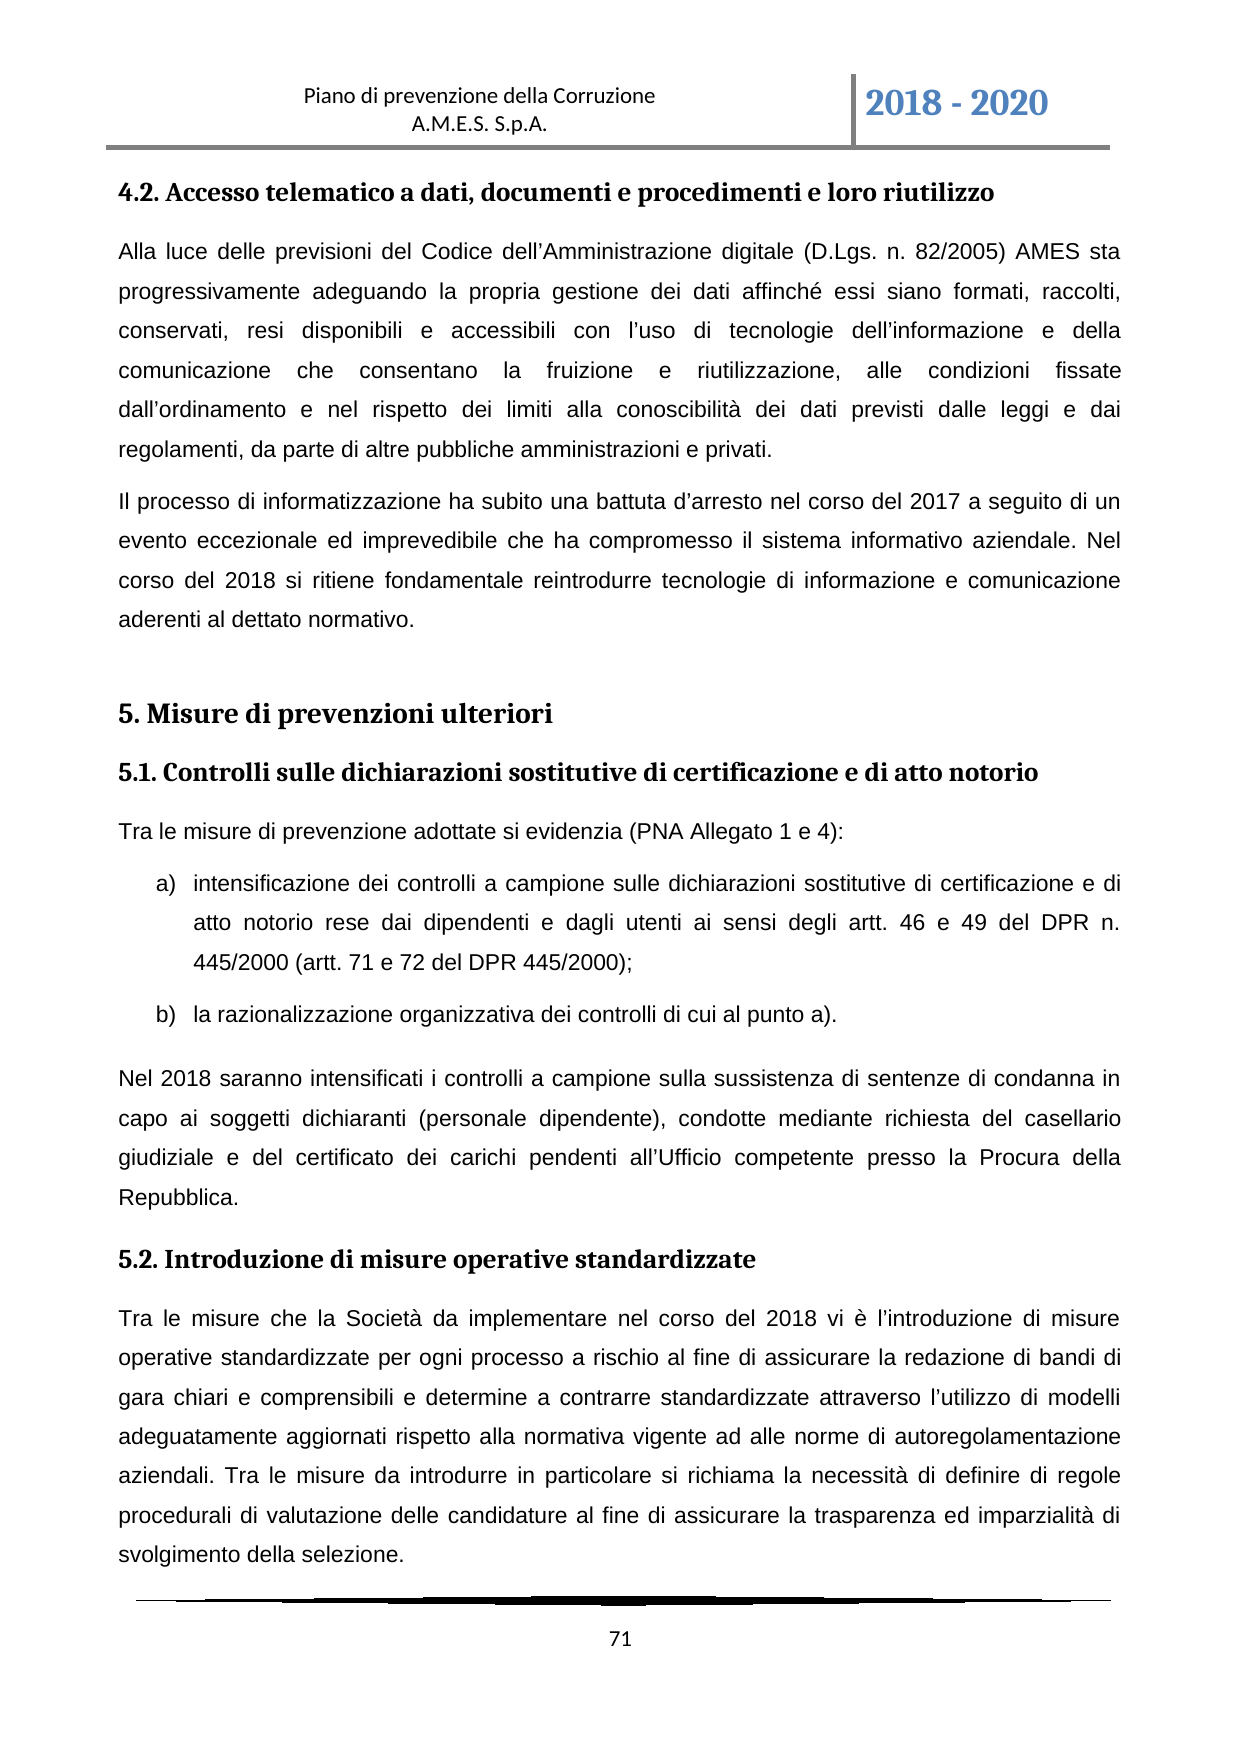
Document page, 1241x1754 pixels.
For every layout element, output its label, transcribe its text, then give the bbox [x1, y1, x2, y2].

text Alla luce delle previsioni del Codice dell’Amministrazione digitale (D.Lgs. n. 82/2005) AMES sta progressivamente adeguando la propria gestione dei dati affinché essi siano formati, raccolti, conservati, resi disponibili e accessibili con l’uso di tecnologie dell’informazione e della comunicazione che consentano la fruizione e riutilizzazione, alle condizioni fissate dall’ordinamento e nel rispetto dei limiti alla conoscibilità dei dati previsti dalle leggi e dai regolamenti, da parte di altre pubbliche amministrazioni e privati. [118, 238, 1122, 462]
text Tra le misure di prevenzione adottate si evidenzia (PNA Allegato 1 e 4): [118, 818, 1122, 844]
text Nel 2018 saranno intensificati i controlli a campione sulla sussistenza di sentenze di condanna in capo ai soggetti dichiaranti (personale dipendente), condotte mediante richiesta del casellario giudiziale e del certificato dei carichi pendenti all’Ufficio competente presso la Procura della Repubblica. [118, 1065, 1122, 1210]
text Tra le misure che la Società da implementare nel corso del 2018 vi è l’introduzione di misure operative standardizzate per ogni processo a rischio al fine di assicurare la redazione di bandi di gara chiari e comprensibili e determine a contrarre standardizzate attraverso l’utilizzo di modelli adeguatamente aggiornati rispetto alla normativa vigente ad alle norme di autoregolamentazione aziendali. Tra le misure da introdurre in particolare si richiama la necessità di definire di regole procedurali di valutazione delle candidature al fine di assicurare la trasparenza ed imparzialità di svolgimento della selezione. [118, 1304, 1122, 1568]
text Il processo di informatizzazione ha subito una battuta d’arresto nel corso del 2017 a seguito di un evento eccezionale ed imprevedibile che ha compromesso il sistema informativo aziendale. Nel corso del 2018 si ritiene fondamentale reintrodurre tecnologie di informazione e comunicazione aderenti al dettato normativo. [118, 488, 1122, 632]
subtitle 4.2. Accesso telematico a dati, documenti e procedimenti e loro riutilizzo [118, 177, 1122, 209]
list intensificazione dei controlli a campione sulle dichiarazioni sostitutive di certificazione e di atto notorio rese dai dipendenti e dagli utenti ai sensi degli artt. 46 e 49 del DPR n. 445/2000 (artt. 71 e 72 del DPR 445/2000); [156, 869, 1122, 975]
text 5. Misure di prevenzioni ulteriori [118, 697, 1122, 731]
subtitle 5.2. Introduzione di misure operative standardizzate [118, 1244, 1122, 1275]
list la razionalizzazione organizzativa dei controlli di cui al punto a). [156, 1001, 1122, 1027]
subtitle 5.1. Controlli sulle dichiarazioni sostitutive di certificazione e di atto notorio [118, 757, 1122, 788]
